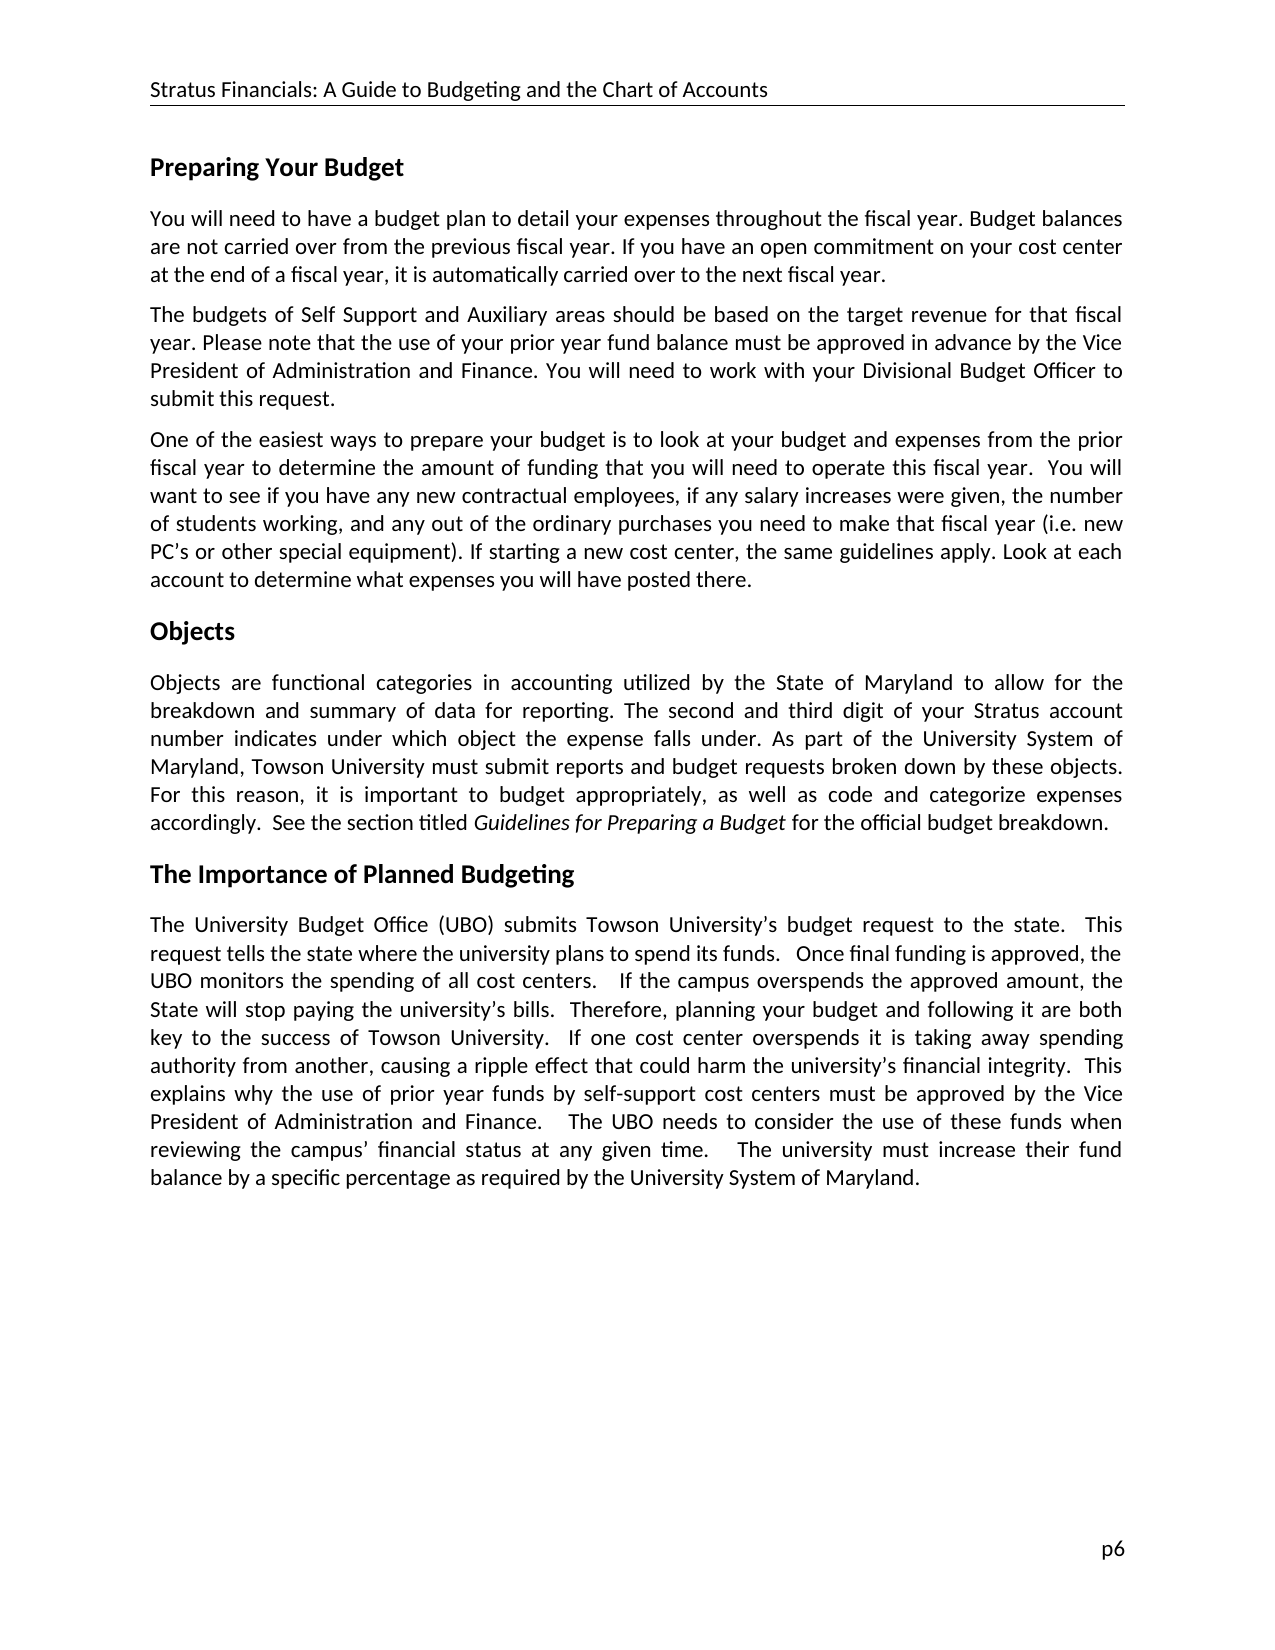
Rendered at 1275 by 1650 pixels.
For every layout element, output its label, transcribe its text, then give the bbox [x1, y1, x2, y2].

subtitle Objects [150, 614, 1125, 647]
text Objects are functional categories in accounting utilized by the State of Maryland to allow for the breakdown and summary of data for reporting. The second and third digit of your Stratus account number indicates under which object the expense falls under. As part of the University System of Maryland, Towson University must submit reports and budget requests broken down by these objects. For this reason, it is important to budget appropriately, as well as code and categorize expenses accordingly. See the section titled Guidelines for Preparing a Budget for the official budget breakdown. [150, 668, 1125, 836]
text One of the easiest ways to prepare your budget is to look at your budget and expenses from the prior fiscal year to determine the amount of funding that you will need to operate this fiscal year. You will want to see if you have any new contractual employees, if any salary increases were given, the number of students working, and any out of the ordinary purchases you need to make that fiscal year (i.e. new PC’s or other special equipment). If starting a new cost center, the same guidelines apply. Look at each account to determine what expenses you will have posted there. [150, 425, 1125, 593]
subtitle The Importance of Planned Budgeting [150, 857, 1125, 890]
text The budgets of Self Support and Auxiliary areas should be based on the target revenue for that fiscal year. Please note that the use of your prior year fund balance must be approved in advance by the Vice President of Administration and Finance. You will need to work with your Divisional Budget Officer to submit this request. [150, 300, 1125, 412]
subtitle Preparing Your Budget [150, 150, 1125, 183]
text The University Budget Office (UBO) submits Towson University’s budget request to the state. This request tells the state where the university plans to spend its funds. Once final funding is approved, the UBO monitors the spending of all cost centers. If the campus overspends the approved amount, the State will stop paying the university’s bills. Therefore, planning your budget and following it are both key to the success of Towson University. If one cost center overspends it is taking away spending authority from another, causing a ripple effect that could harm the university’s financial integrity. This explains why the use of prior year funds by self-support cost centers must be approved by the Vice President of Administration and Finance. The UBO needs to consider the use of these funds when reviewing the campus’ financial status at any given time. The university must increase their fund balance by a specific percentage as required by the University System of Maryland. [150, 911, 1125, 1191]
text You will need to have a budget plan to detail your expenses throughout the fiscal year. Budget balances are not carried over from the previous fiscal year. If you have an open commitment on your cost center at the end of a fiscal year, it is automatically carried over to the next fiscal year. [150, 204, 1125, 288]
